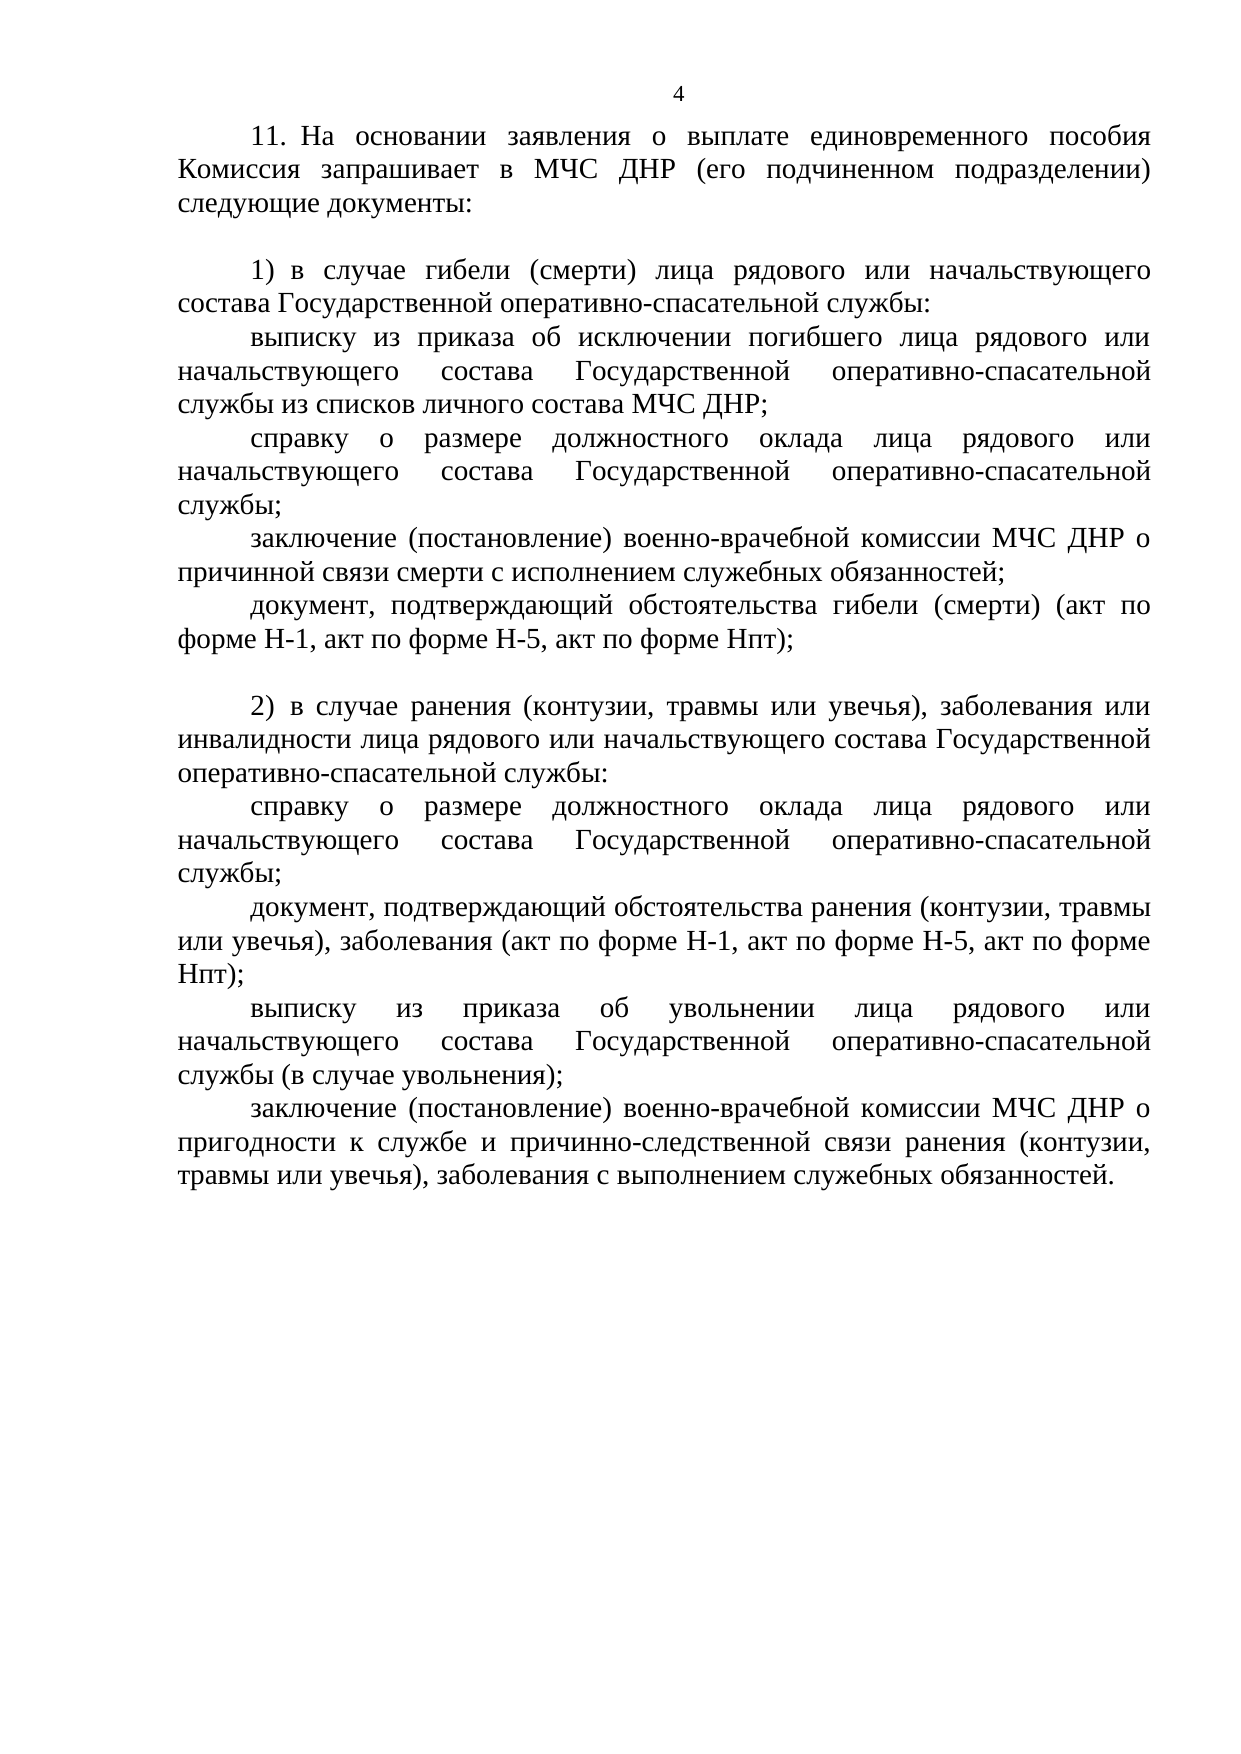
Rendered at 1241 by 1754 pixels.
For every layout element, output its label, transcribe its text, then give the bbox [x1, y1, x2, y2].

text документ, подтверждающий обстоятельства гибели (смерти) (акт по форме Н-1, акт по форме Н-5, акт по форме Нпт); [177, 587, 1152, 654]
text справку о размере должностного оклада лица рядового или начальствующего состава Государственной оперативно-спасательной службы; [177, 788, 1152, 889]
text заключение (постановление) военно-врачебной комиссии МЧС ДНР о причинной связи смерти с исполнением служебных обязанностей; [177, 520, 1152, 587]
list в случае ранения (контузии, травмы или увечья), заболевания или инвалидности лица рядового или начальствующего состава Государственной оперативно-спасательной службы: [177, 688, 1152, 788]
text выписку из приказа об исключении погибшего лица рядового или начальствующего состава Государственной оперативно-спасательной службы из списков личного состава МЧС ДНР; [177, 319, 1152, 420]
list На основании заявления о выплате единовременного пособия Комиссия запрашивает в МЧС ДНР (его подчиненном подразделении) следующие документы: [177, 118, 1152, 219]
text заключение (постановление) военно-врачебной комиссии МЧС ДНР о пригодности к службе и причинно-следственной связи ранения (контузии, травмы или увечья), заболевания с выполнением служебных обязанностей. [177, 1090, 1152, 1191]
text документ, подтверждающий обстоятельства ранения (контузии, травмы или увечья), заболевания (акт по форме Н-1, акт по форме Н-5, акт по форме Нпт); [177, 889, 1152, 990]
list в случае гибели (смерти) лица рядового или начальствующего состава Государственной оперативно-спасательной службы: [177, 252, 1152, 319]
text выписку из приказа об увольнении лица рядового или начальствующего состава Государственной оперативно-спасательной службы (в случае увольнения); [177, 990, 1152, 1090]
text справку о размере должностного оклада лица рядового или начальствующего состава Государственной оперативно-спасательной службы; [177, 420, 1152, 520]
